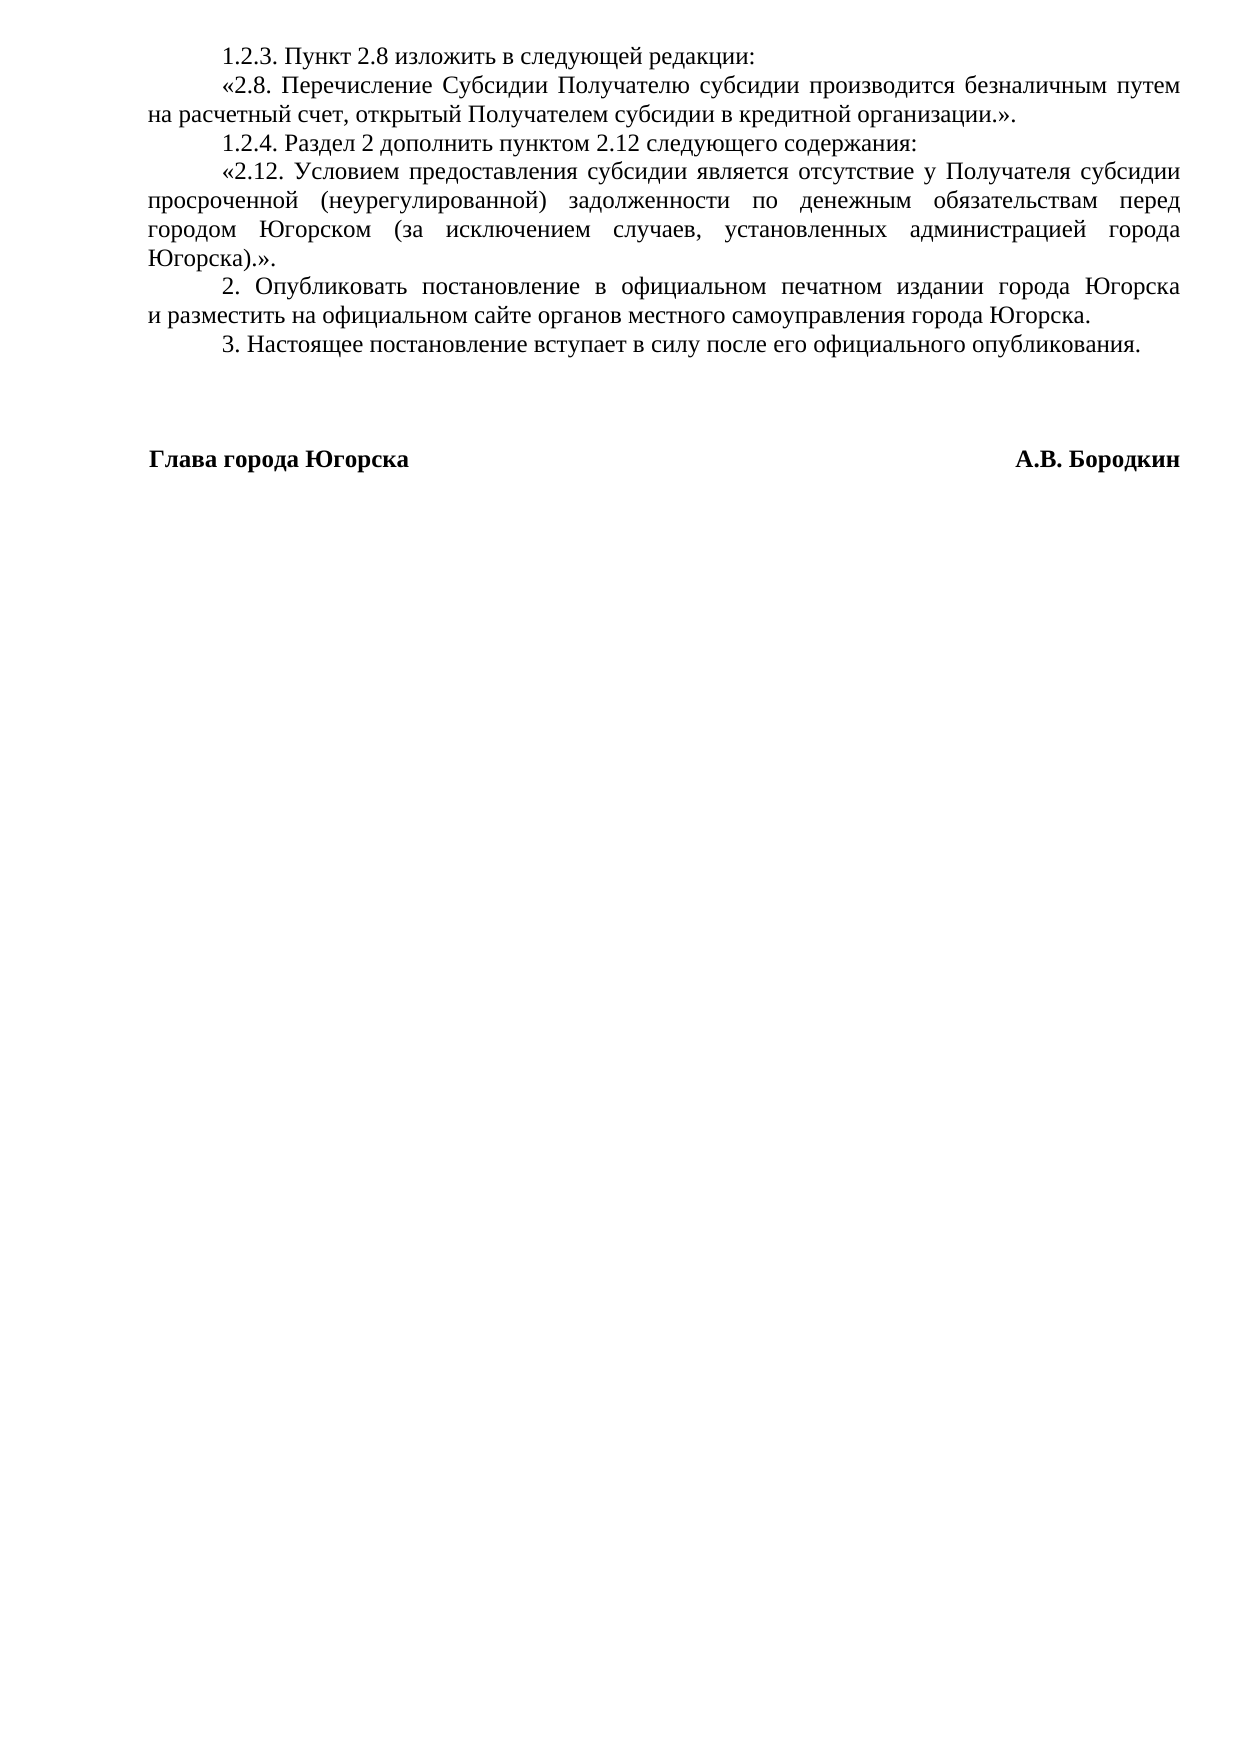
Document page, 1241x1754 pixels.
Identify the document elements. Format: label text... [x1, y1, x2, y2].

text 2. Опубликовать постановление в официальном печатном издании города Югорска и разместить на официальном сайте органов местного самоуправления города Югорска. [148, 271, 1181, 329]
text 3. Настоящее постановление вступает в силу после его официального опубликования. [148, 329, 1181, 358]
text 1.2.4. Раздел 2 дополнить пунктом 2.12 следующего содержания: [148, 128, 1181, 156]
text Глава города Югорска А.В. Бородкин [148, 444, 1181, 473]
text 1.2.3. Пункт 2.8 изложить в следующей редакции: [148, 41, 1181, 70]
text «2.8. Перечисление Субсидии Получателю субсидии производится безналичным путем на расчетный счет, открытый Получателем субсидии в кредитной организации.». [148, 70, 1181, 128]
text «2.12. Условием предоставления субсидии является отсутствие у Получателя субсидии просроченной (неурегулированной) задолженности по денежным обязательствам перед городом Югорском (за исключением случаев, установленных администрацией города Югорска).». [148, 156, 1181, 271]
